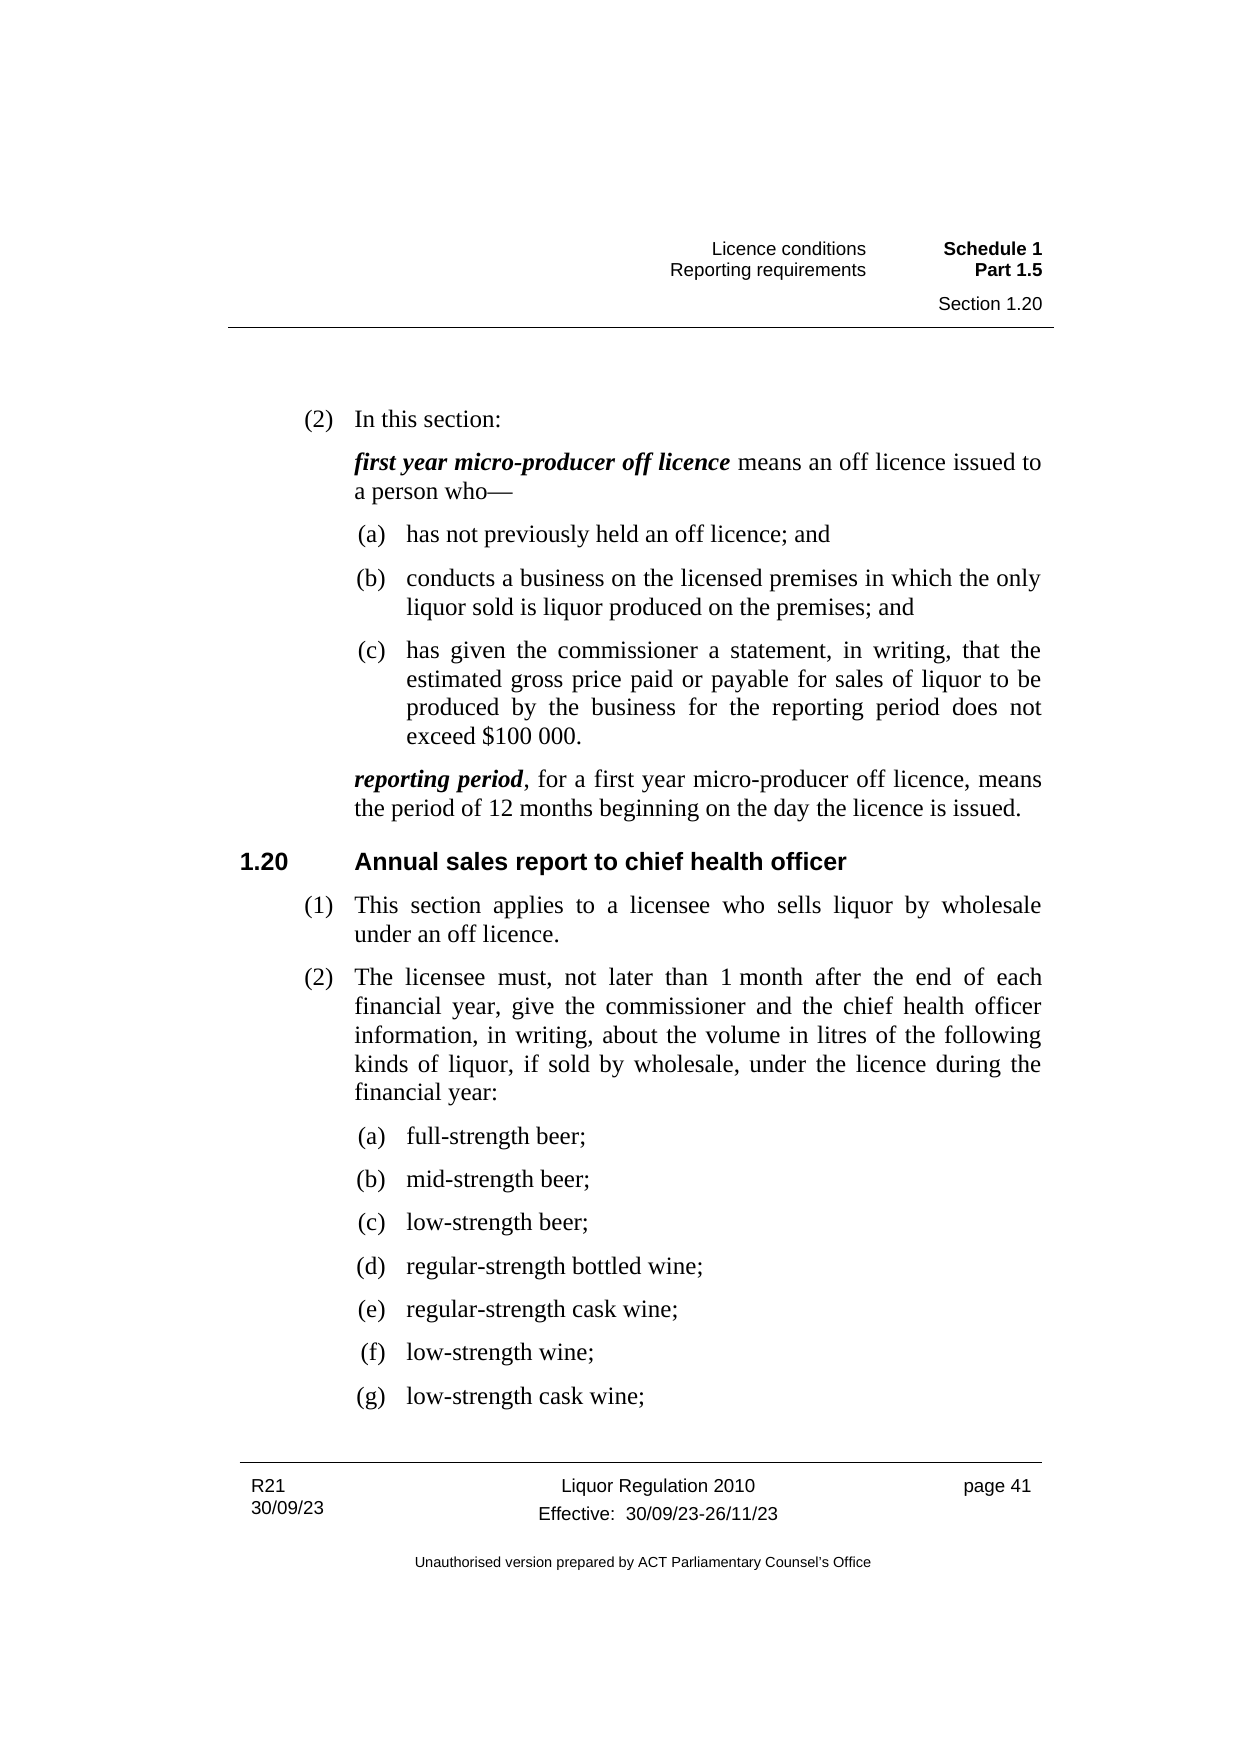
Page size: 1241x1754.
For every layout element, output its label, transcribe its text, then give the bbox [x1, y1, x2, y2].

text (c) low-strength beer; [239, 1207, 1042, 1236]
text reporting period, for a first year micro-producer off licence, means the period of 12 months beginning on the day the licence is issued. [354, 764, 1042, 822]
text (e) regular-strength cask wine; [239, 1294, 1042, 1323]
text (a) full-strength beer; [239, 1121, 1042, 1149]
text (f) low-strength wine; [239, 1337, 1042, 1366]
text first year micro-producer off licence means an off licence issued to a person who— [354, 447, 1042, 505]
text (a) has not previously held an off licence; and [239, 519, 1042, 548]
text (g) low-strength cask wine; [239, 1381, 1042, 1409]
text (b) mid-strength beer; [239, 1164, 1042, 1193]
subtitle 1.20 Annual sales report to chief health officer [239, 847, 1042, 876]
text (c) has given the commissioner a statement, in writing, that the estimated gross price paid or payable for sales of liquor to be produced by the business for the reporting period does not exceed $100 000. [239, 635, 1042, 750]
text (1) This section applies to a licensee who sells liquor by wholesale under an off licence. [239, 890, 1042, 948]
text (d) regular-strength bottled wine; [239, 1251, 1042, 1279]
text (b) conducts a business on the licensed premises in which the only liquor sold is liquor produced on the premises; and [239, 563, 1042, 620]
text (2) In this section: [239, 404, 1042, 433]
text (2) The licensee must, not later than 1 month after the end of each financial year, give the commissioner and the chief health officer information, in writing, about the volume in litres of the following kinds of liquor, if sold by wholesale, under the licence during the financial year: [239, 962, 1042, 1106]
